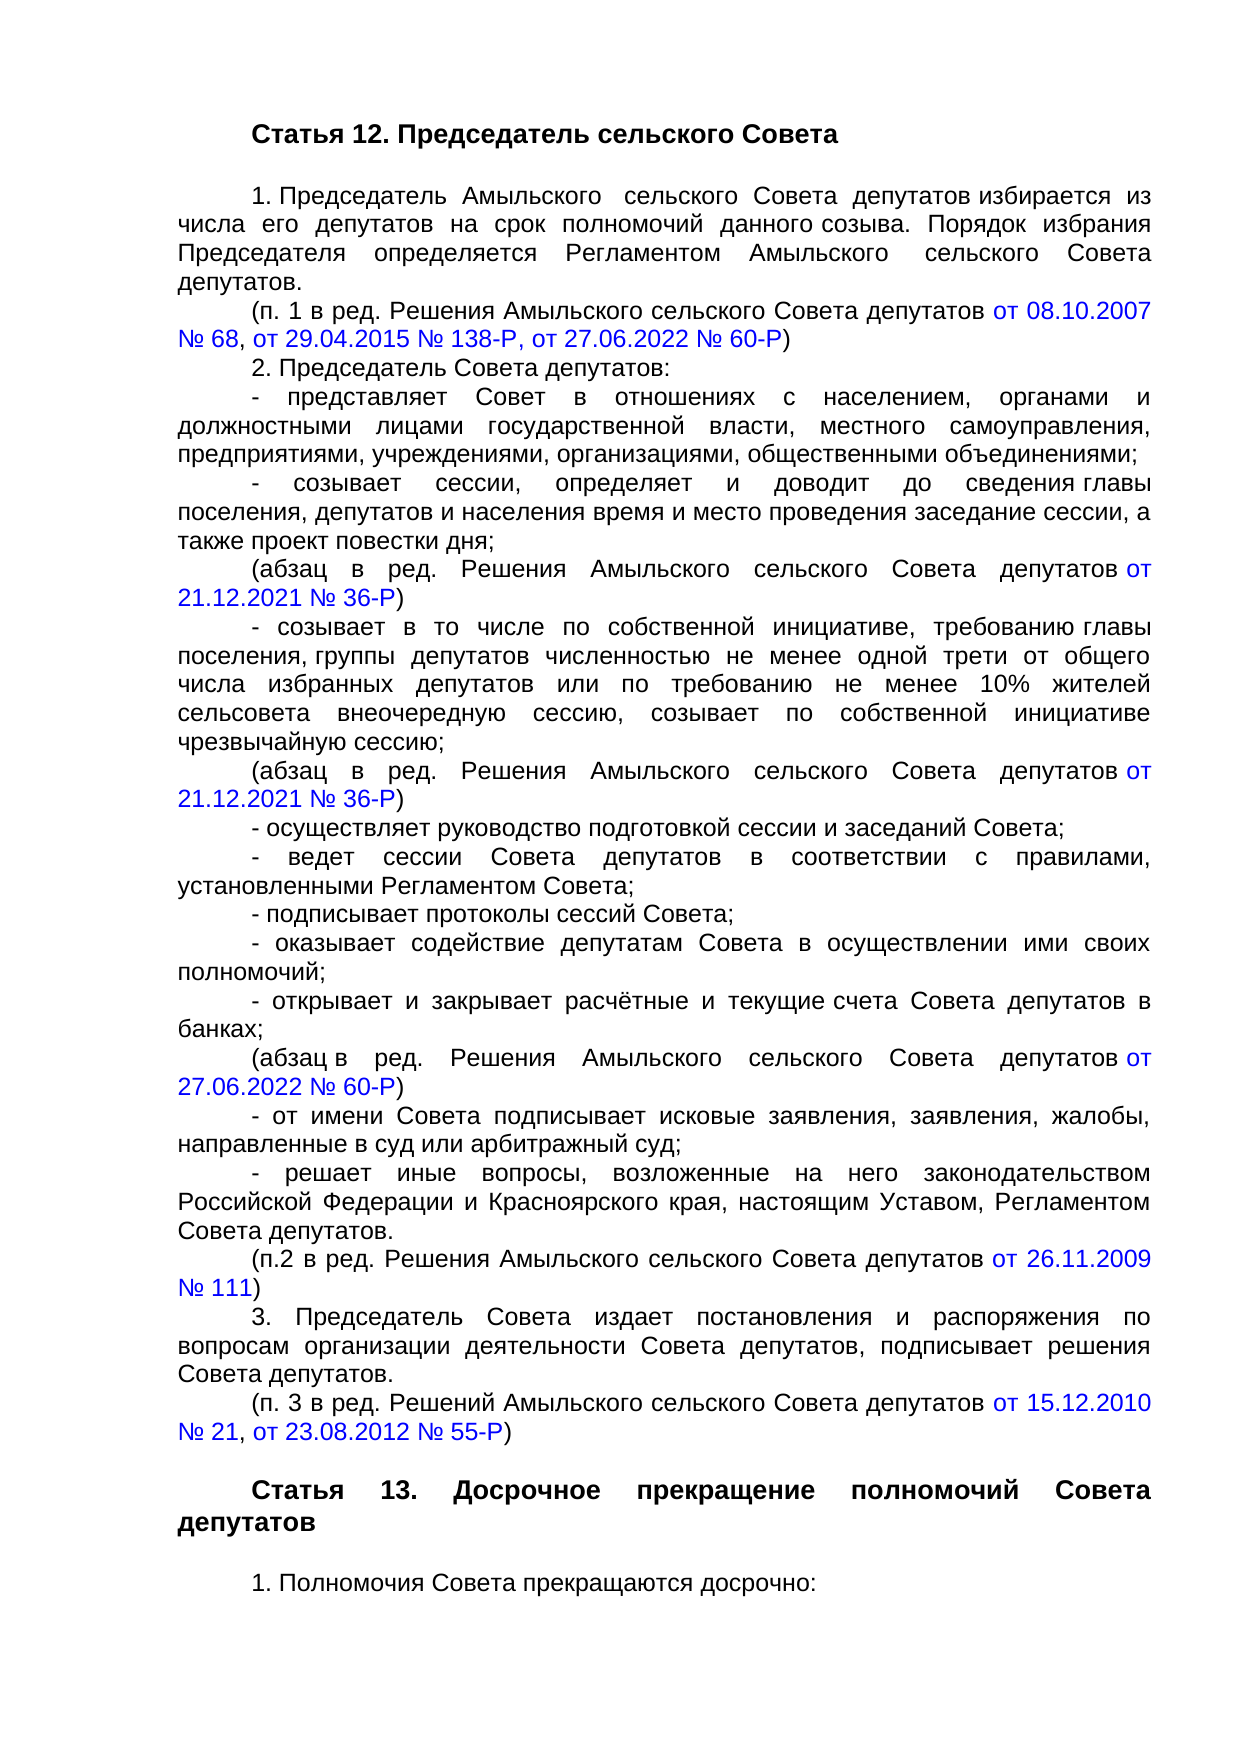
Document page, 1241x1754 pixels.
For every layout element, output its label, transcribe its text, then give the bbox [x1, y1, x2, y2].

text (п. 3 в ред. Решений Амыльского сельского Совета депутатов от 15.12.2010 № 21, от 23.08.2012 № 55-Р) [177, 1388, 1152, 1446]
text - от имени Совета подписывает исковые заявления, заявления, жалобы, направленные в суд или арбитражный суд; [177, 1101, 1152, 1158]
text - ведет сессии Совета депутатов в соответствии с правилами, установленными Регламентом Совета; [177, 842, 1152, 899]
text - открывает и закрывает расчётные и текущие счета Совета депутатов в банках; [177, 986, 1152, 1043]
text 3. Председатель Совета издает постановления и распоряжения по вопросам организации деятельности Совета депутатов, подписывает решения Совета депутатов. [177, 1302, 1152, 1388]
text - осуществляет руководство подготовкой сессии и заседаний Совета; [177, 813, 1152, 842]
text Статья 13. Досрочное прекращение полномочий Совета депутатов [177, 1474, 1152, 1537]
text (п.2 в ред. Решения Амыльского сельского Совета депутатов от 26.11.2009 № 111) [177, 1244, 1152, 1302]
text 1. Председатель Амыльского сельского Совета депутатов избирается из числа его депутатов на срок полномочий данного созыва. Порядок избрания Председателя определяется Регламентом Амыльского сельского Совета депутатов. [177, 181, 1152, 296]
text - решает иные вопросы, возложенные на него законодательством Российской Федерации и Красноярского края, настоящим Уставом, Регламентом Совета депутатов. [177, 1158, 1152, 1244]
text - представляет Совет в отношениях с населением, органами и должностными лицами государственной власти, местного самоуправления, предприятиями, учреждениями, организациями, общественными объединениями; [177, 382, 1152, 468]
text (абзац в ред. Решения Амыльского сельского Совета депутатов от 27.06.2022 № 60-Р) [177, 1043, 1152, 1101]
text 1. Полномочия Совета прекращаются досрочно: [177, 1568, 1152, 1597]
text (п. 1 в ред. Решения Амыльского сельского Совета депутатов от 08.10.2007 № 68, от 29.04.2015 № 138-Р, от 27.06.2022 № 60-Р) [177, 296, 1152, 353]
text - оказывает содействие депутатам Совета в осуществлении ими своих полномочий; [177, 928, 1152, 986]
text - подписывает протоколы сессий Совета; [177, 899, 1152, 928]
text (абзац в ред. Решения Амыльского сельского Совета депутатов от 21.12.2021 № 36-Р) [177, 554, 1152, 612]
text - созывает сессии, определяет и доводит до сведения главы поселения, депутатов и населения время и место проведения заседание сессии, а также проект повестки дня; [177, 468, 1152, 554]
text - созывает в то числе по собственной инициативе, требованию главы поселения, группы депутатов численностью не менее одной трети от общего числа избранных депутатов или по требованию не менее 10% жителей сельсовета внеочередную сессию, созывает по собственной инициативе чрезвычайную сессию; [177, 612, 1152, 756]
text (абзац в ред. Решения Амыльского сельского Совета депутатов от 21.12.2021 № 36-Р) [177, 756, 1152, 813]
text 2. Председатель Совета депутатов: [177, 353, 1152, 382]
text Статья 12. Председатель сельского Совета [177, 118, 1152, 149]
